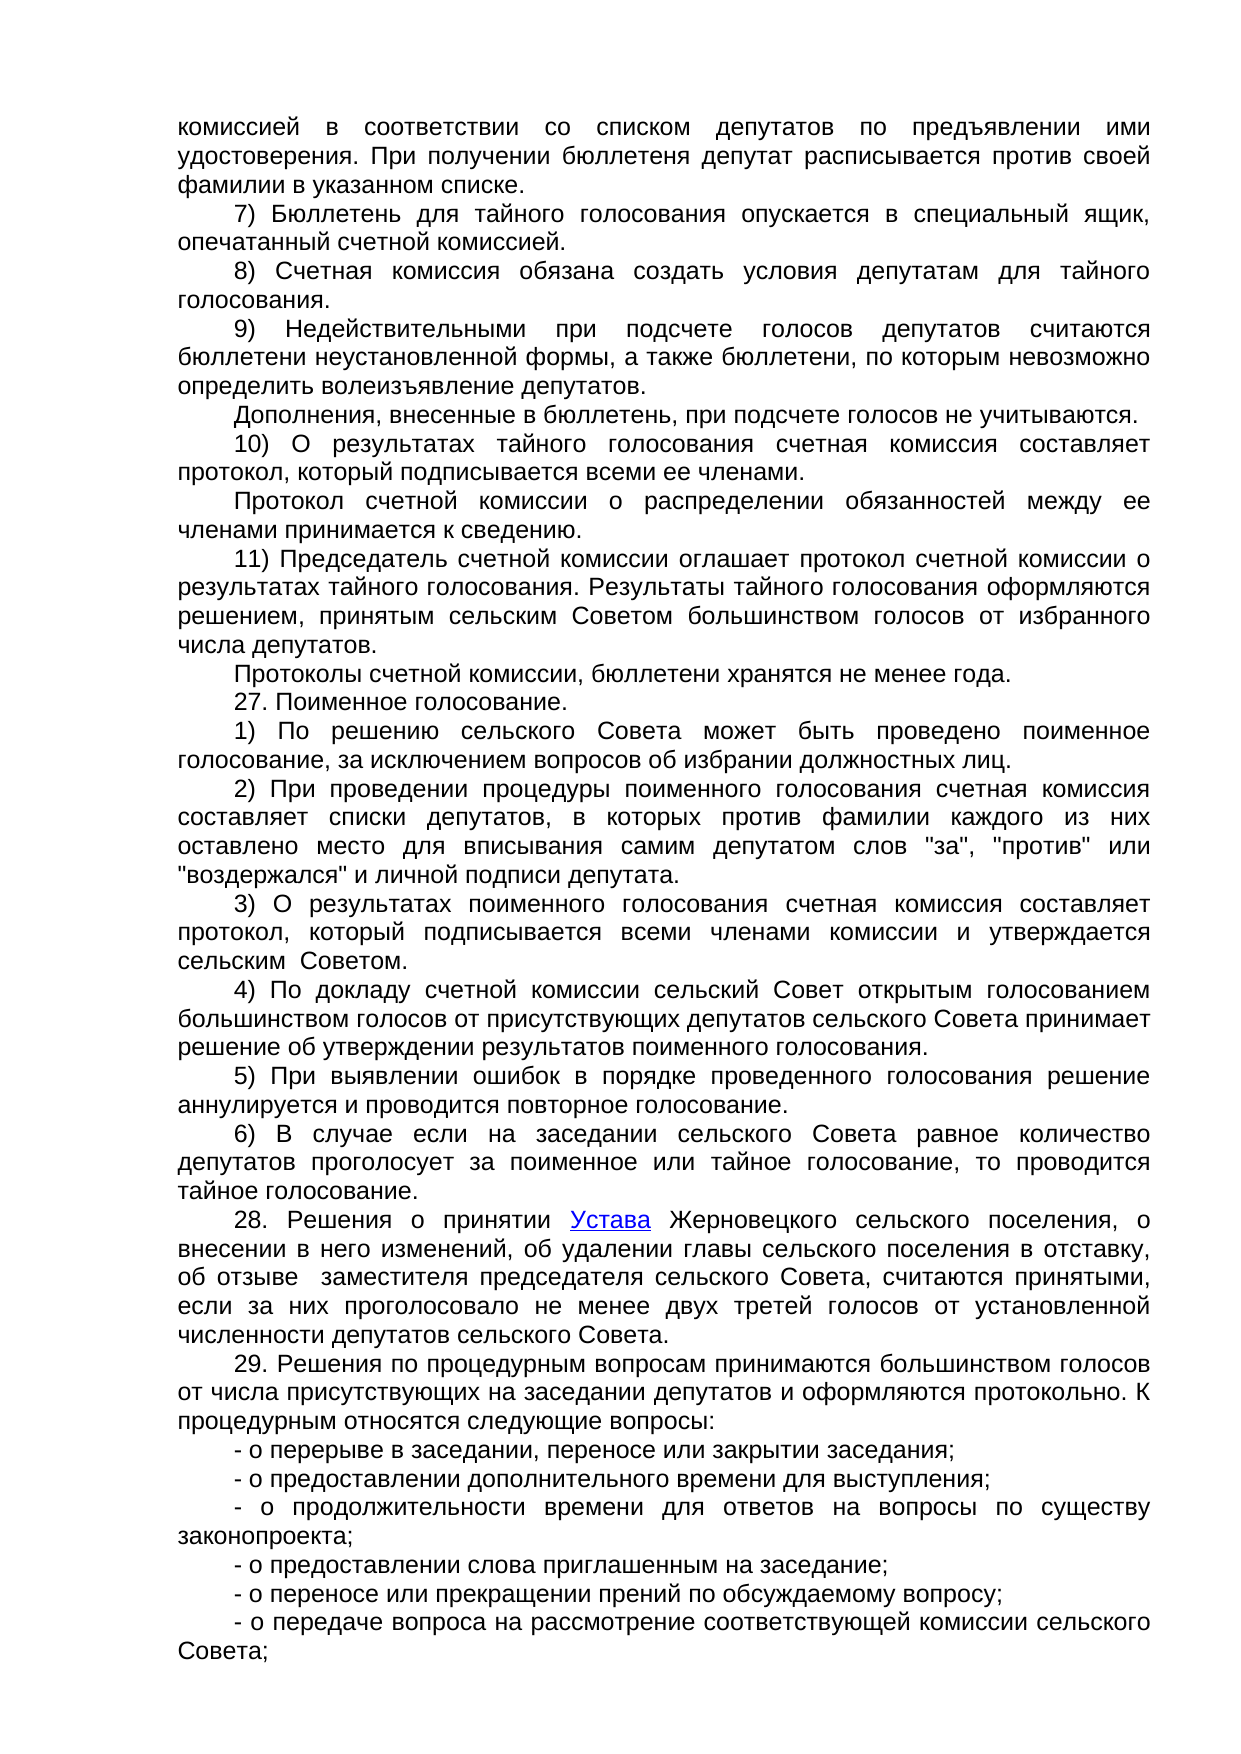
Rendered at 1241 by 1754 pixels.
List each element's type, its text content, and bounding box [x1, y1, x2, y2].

text 4) По докладу счетной комиссии сельский Совет открытым голосованием большинством голосов от присутствующих депутатов сельского Совета принимает решение об утверждении результатов поименного голосования. [177, 975, 1152, 1061]
text 27. Поименное голосование. [177, 687, 1152, 716]
text 28. Решения о принятии Устава Жерновецкого сельского поселения, о внесении в него изменений, об удалении главы сельского поселения в отставку, об отзыве заместителя председателя сельского Совета, считаются принятыми, если за них проголосовало не менее двух третей голосов от установленной численности депутатов сельского Совета. [177, 1205, 1152, 1349]
text 2) При проведении процедуры поименного голосования счетная комиссия составляет списки депутатов, в которых против фамилии каждого из них оставлено место для вписывания самим депутатом слов "за", "против" или "воздержался" и личной подписи депутата. [177, 774, 1152, 889]
text 7) Бюллетень для тайного голосования опускается в специальный ящик, опечатанный счетной комиссией. [177, 199, 1152, 256]
text 11) Председатель счетной комиссии оглашает протокол счетной комиссии о результатах тайного голосования. Результаты тайного голосования оформляются решением, принятым сельским Советом большинством голосов от избранного числа депутатов. [177, 544, 1152, 659]
text 8) Счетная комиссия обязана создать условия депутатам для тайного голосования. [177, 256, 1152, 314]
text Дополнения, внесенные в бюллетень, при подсчете голосов не учитываются. [177, 400, 1152, 429]
text - о предоставлении слова приглашенным на заседание; [177, 1550, 1152, 1579]
text - о переносе или прекращении прений по обсуждаемому вопросу; [177, 1579, 1152, 1607]
text 10) О результатах тайного голосования счетная комиссия составляет протокол, который подписывается всеми ее членами. [177, 429, 1152, 486]
text 3) О результатах поименного голосования счетная комиссия составляет протокол, который подписывается всеми членами комиссии и утверждается сельским Советом. [177, 889, 1152, 975]
text 29. Решения по процедурным вопросам принимаются большинством голосов от числа присутствующих на заседании депутатов и оформляются протокольно. К процедурным относятся следующие вопросы: [177, 1349, 1152, 1435]
text 9) Недействительными при подсчете голосов депутатов считаются бюллетени неустановленной формы, а также бюллетени, по которым невозможно определить волеизъявление депутатов. [177, 314, 1152, 400]
text 5) При выявлении ошибок в порядке проведенного голосования решение аннулируется и проводится повторное голосование. [177, 1061, 1152, 1119]
text Протокол счетной комиссии о распределении обязанностей между ее членами принимается к сведению. [177, 486, 1152, 544]
text - о перерыве в заседании, переносе или закрытии заседания; [177, 1435, 1152, 1464]
text 1) По решению сельского Совета может быть проведено поименное голосование, за исключением вопросов об избрании должностных лиц. [177, 716, 1152, 774]
text - о передаче вопроса на рассмотрение соответствующей комиссии сельского Совета; [177, 1607, 1152, 1665]
text - о предоставлении дополнительного времени для выступления; [177, 1464, 1152, 1492]
text - о продолжительности времени для ответов на вопросы по существу законопроекта; [177, 1492, 1152, 1550]
text 6) В случае если на заседании сельского Совета равное количество депутатов проголосует за поименное или тайное голосование, то проводится тайное голосование. [177, 1119, 1152, 1205]
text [177, 112, 1152, 199]
text Протоколы счетной комиссии, бюллетени хранятся не менее года. [177, 659, 1152, 687]
